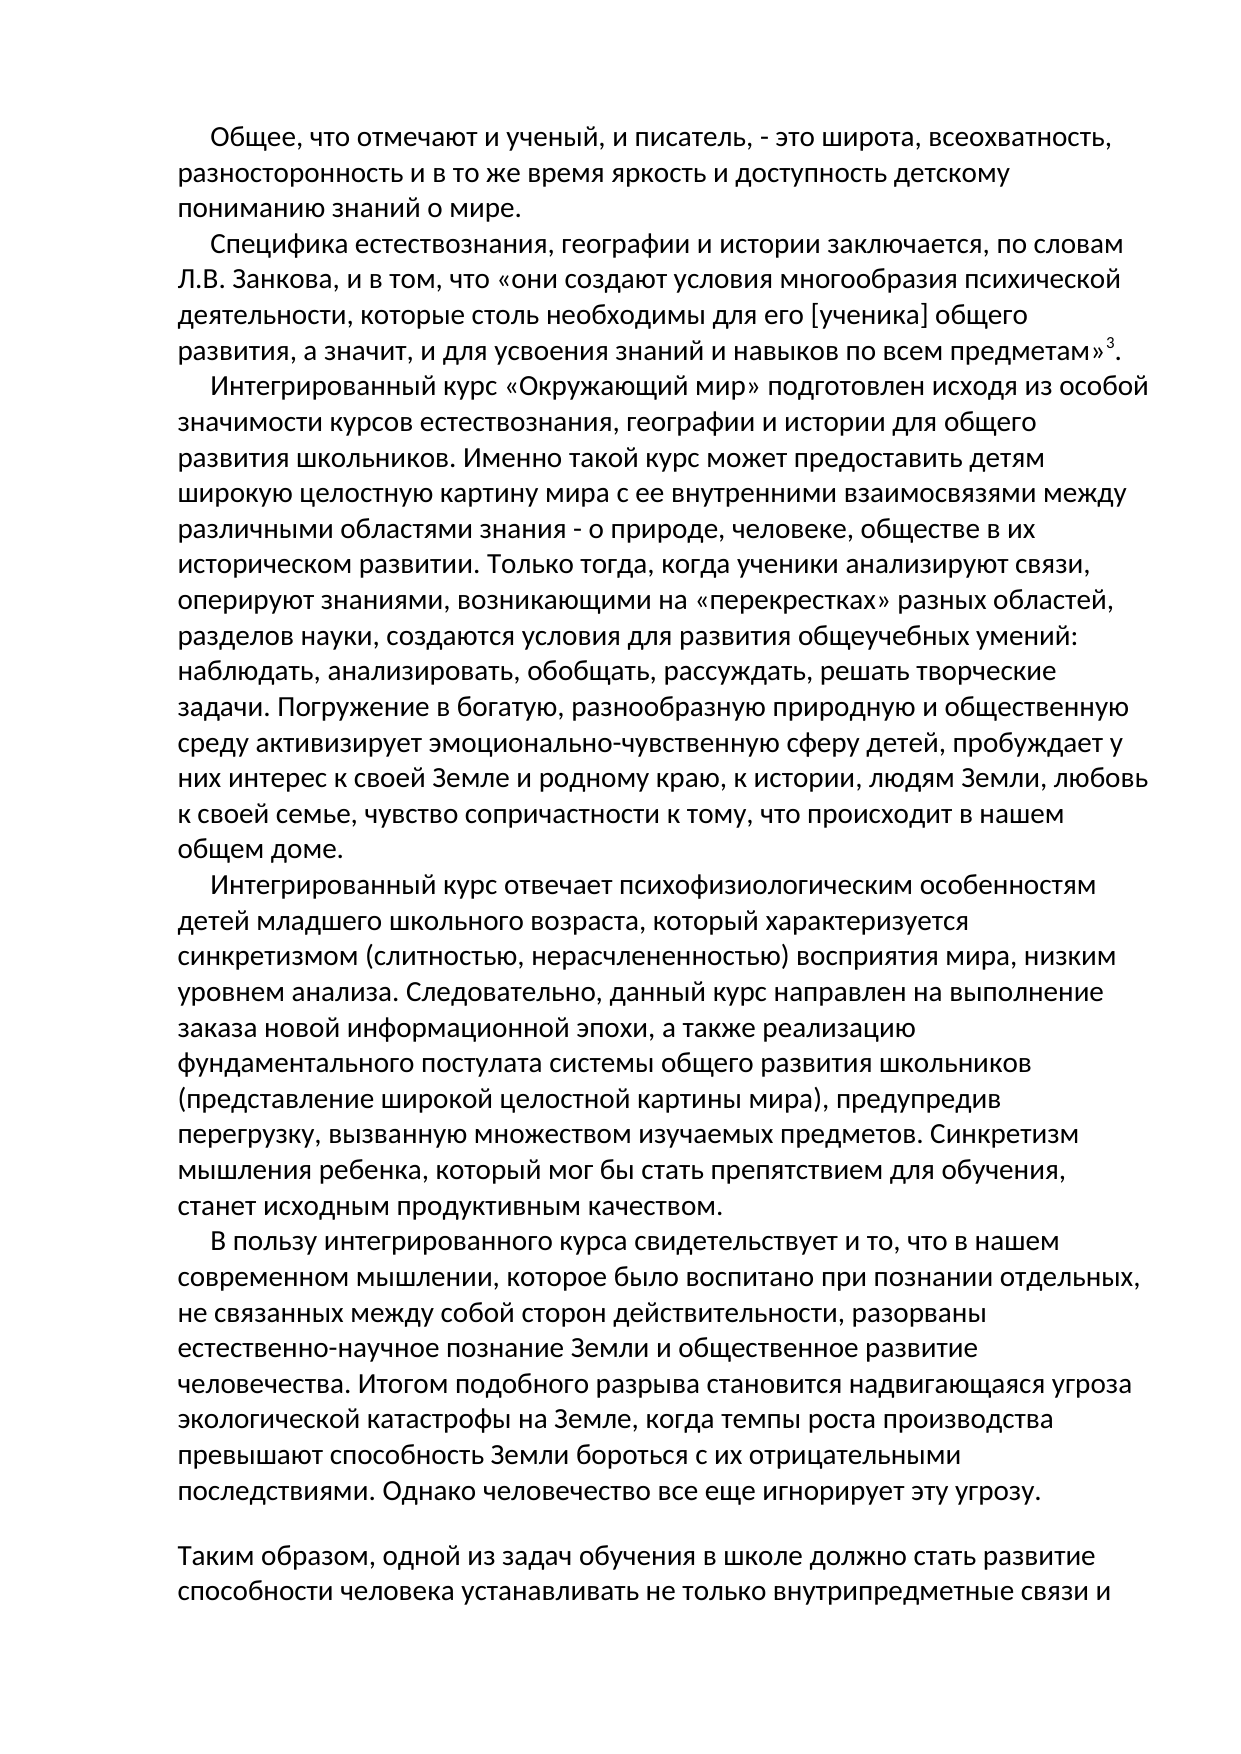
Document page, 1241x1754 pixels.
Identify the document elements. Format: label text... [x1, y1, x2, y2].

text Интегрированный курс «Окружающий мир» подготовлен исходя из особой значимости курсов естествознания, географии и истории для общего развития школьников. Именно такой курс может предоставить детям широкую целостную картину мира с ее внутренними взаимосвязями между различными областями знания - о природе, человеке, обществе в их историческом развитии. Только тогда, когда ученики анализируют связи, оперируют знаниями, возникающими на «перекрестках» разных областей, разделов науки, создаются условия для развития общеучебных умений: наблюдать, анализировать, обобщать, рассуждать, решать творческие задачи. Погружение в богатую, разнообразную природную и общественную среду активизирует эмоционально-чувственную сферу детей, пробуждает у них интерес к своей Земле и родному краю, к истории, людям Земли, любовь к своей семье, чувство сопричастности к тому, что происходит в нашем общем доме. [177, 367, 1152, 866]
text В пользу интегрированного курса свидетельствует и то, что в нашем современном мышлении, которое было воспитано при познании отдельных, не связанных между собой сторон действительности, разорваны естественно-научное познание Земли и общественное развитие человечества. Итогом подобного разрыва становится надвигающаяся угроза экологической катастрофы на Земле, когда темпы роста производства превышают способность Земли бороться с их отрицательными последствиями. Однако человечество все еще игнорирует эту угрозу. [177, 1222, 1152, 1507]
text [177, 1537, 1152, 1608]
text Специфика естествознания, географии и истории заключается, по словам Л.В. Занкова, и в том, что «они создают условия многообразия психической деятельности, которые столь необходимы для его [ученика] общего развития, а значит, и для усвоения знаний и навыков по всем предметам»3. [177, 225, 1152, 367]
text Интегрированный курс отвечает психофизиологическим особенностям детей младшего школьного возраста, который характеризуется синкретизмом (слитностью, нерасчлененностью) восприятия мира, низким уровнем анализа. Следовательно, данный курс направлен на выполнение заказа новой информационной эпохи, а также реализацию фундаментального постулата системы общего развития школьников (представление широкой целостной картины мира), предупредив перегрузку, вызванную множеством изучаемых предметов. Синкретизм мышления ребенка, который мог бы стать препятствием для обучения, станет исходным продуктивным качеством. [177, 866, 1152, 1222]
text Общее, что отмечают и ученый, и писатель, - это широта, всеохватность, разносторонность и в то же время яркость и доступность детскому пониманию знаний о мире. [177, 118, 1152, 225]
